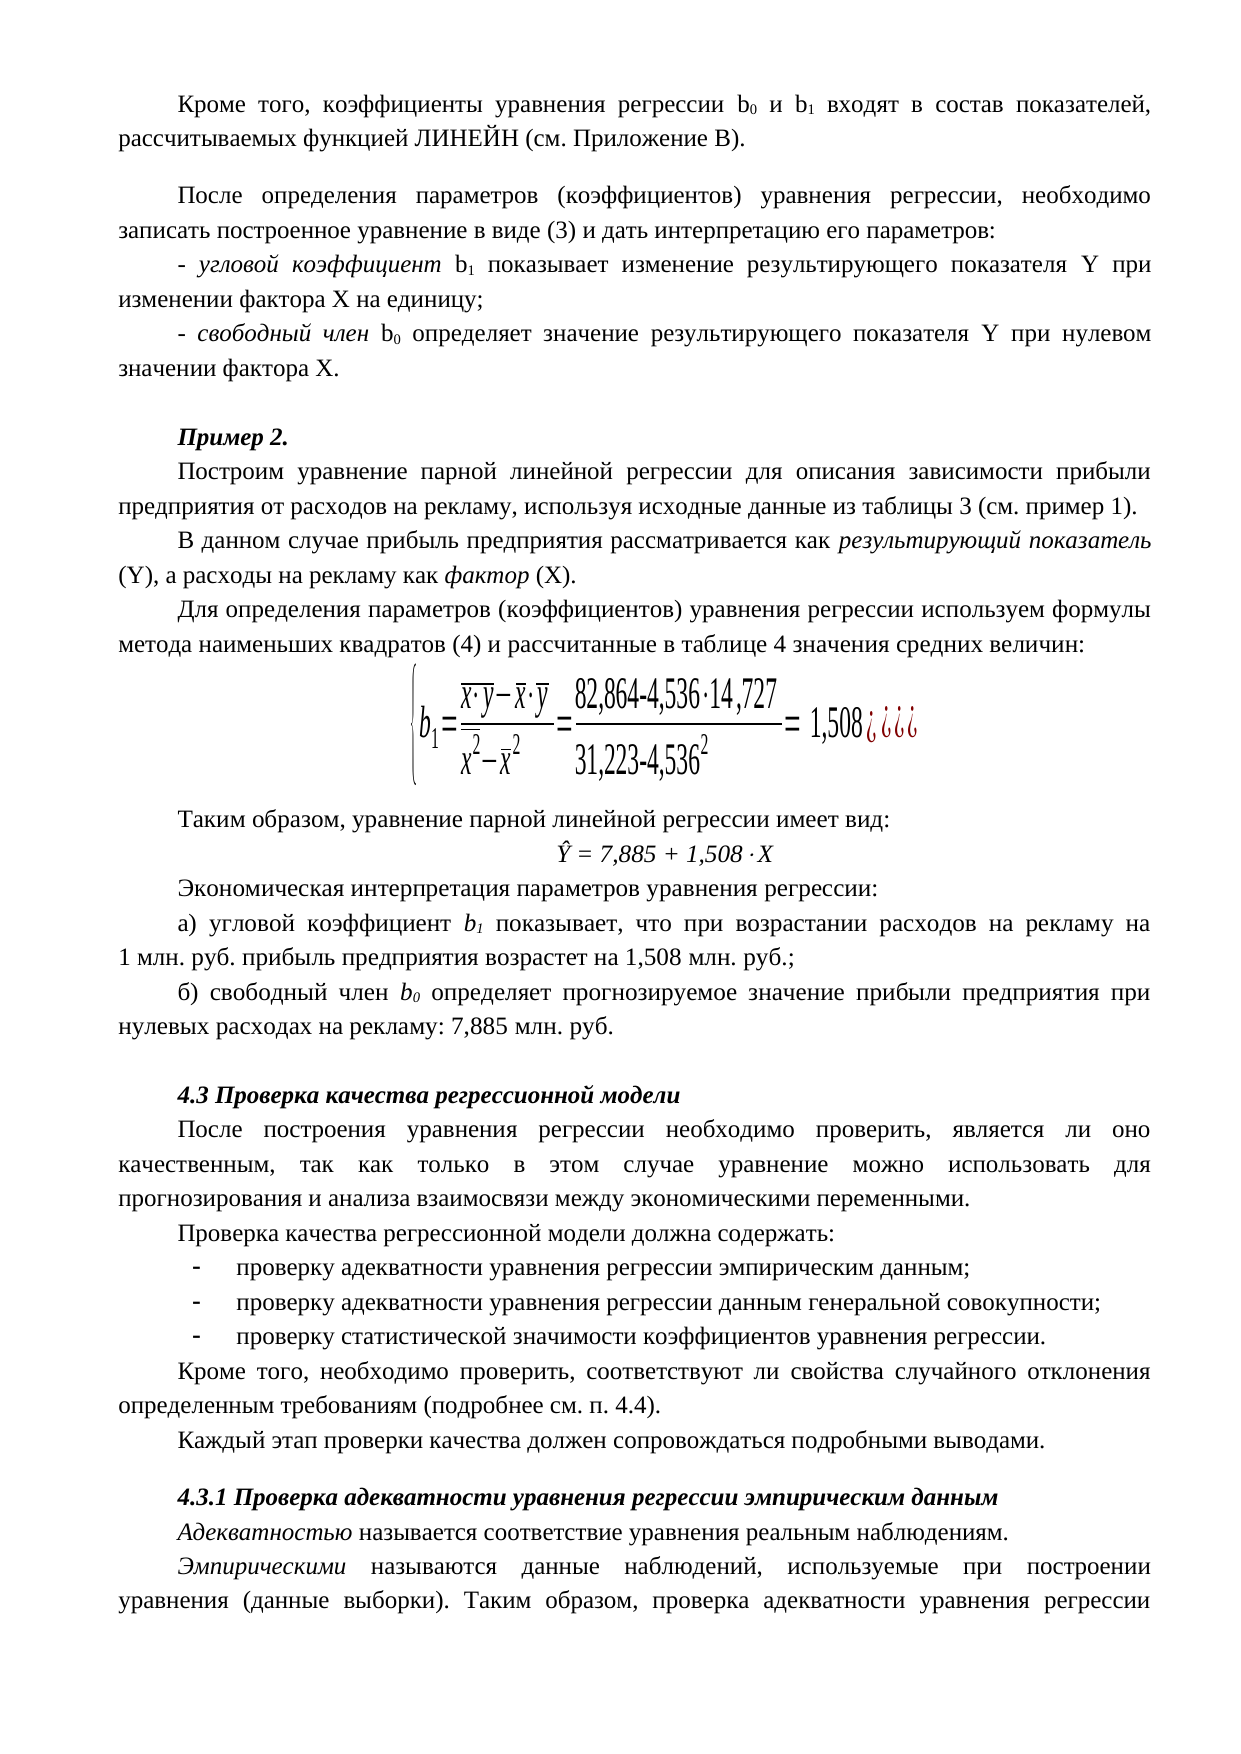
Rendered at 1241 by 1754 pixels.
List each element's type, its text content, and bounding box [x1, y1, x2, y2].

text После построения уравнения регрессии необходимо проверить, является ли оно качественным, так как только в этом случае уравнение можно использовать для прогнозирования и анализа взаимосвязи между экономическими переменными. [118, 1114, 1152, 1212]
subtitle 4.3 Проверка качества регрессионной модели [118, 1080, 1152, 1109]
text Кроме того, необходимо проверить, соответствуют ли свойства случайного отклонения определенным требованиям (подробнее см. п. 4.4). [118, 1356, 1152, 1419]
text - угловой коэффициент b1 показывает изменение результирующего показателя Y при изменении фактора Х на единицу; [118, 249, 1152, 313]
list проверку адекватности уравнения регрессии эмпирическим данным; [192, 1252, 1152, 1281]
text Проверка качества регрессионной модели должна содержать: [118, 1218, 1152, 1247]
text Ŷ = 7,885 + 1,508Х [118, 839, 1152, 867]
text - свободный член b0 определяет значение результирующего показателя Y при нулевом значении фактора Х. [118, 318, 1152, 382]
text б) свободный член b0 определяет прогнозируемое значение прибыли предприятия при нулевых расходах на рекламу: 7,885 млн. руб. [118, 977, 1152, 1040]
subtitle 4.3.1 Проверка адекватности уравнения регрессии эмпирическим данным [118, 1482, 1152, 1511]
text Адекватностью называется соответствие уравнения реальным наблюдениям. [118, 1517, 1152, 1545]
list проверку статистической значимости коэффициентов уравнения регрессии. [192, 1321, 1152, 1350]
text После определения параметров (коэффициентов) уравнения регрессии, необходимо записать построенное уравнение в виде (3) и дать интерпретацию его параметров: [118, 181, 1152, 244]
text Пример 2. [118, 422, 1152, 451]
text Для определения параметров (коэффициентов) уравнения регрессии используем формулы метода наименьших квадратов (4) и рассчитанные в таблице 4 значения средних величин: [118, 594, 1152, 657]
text В данном случае прибыль предприятия рассматривается как результирующий показатель (Y), а расходы на рекламу как фактор (Х). [118, 525, 1152, 588]
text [118, 1551, 1152, 1614]
text а) угловой коэффициент b1 показывает, что при возрастании расходов на рекламу на 1 млн. руб. прибыль предприятия возрастет на 1,508 млн. руб.; [118, 908, 1152, 971]
text Таким образом, уравнение парной линейной регрессии имеет вид: [118, 804, 1152, 833]
text Каждый этап проверки качества должен сопровождаться подробными выводами. [118, 1425, 1152, 1453]
text Кроме того, коэффициенты уравнения регрессии b0 и b1 входят в состав показателей, рассчитываемых функцией ЛИНЕЙН (см. Приложение В). [118, 89, 1152, 152]
text Экономическая интерпретация параметров уравнения регрессии: [118, 873, 1152, 902]
text Построим уравнение парной линейной регрессии для описания зависимости прибыли предприятия от расходов на рекламу, используя исходные данные из таблицы 3 (см. пример 1). [118, 456, 1152, 519]
list проверку адекватности уравнения регрессии данным генеральной совокупности; [192, 1287, 1152, 1316]
